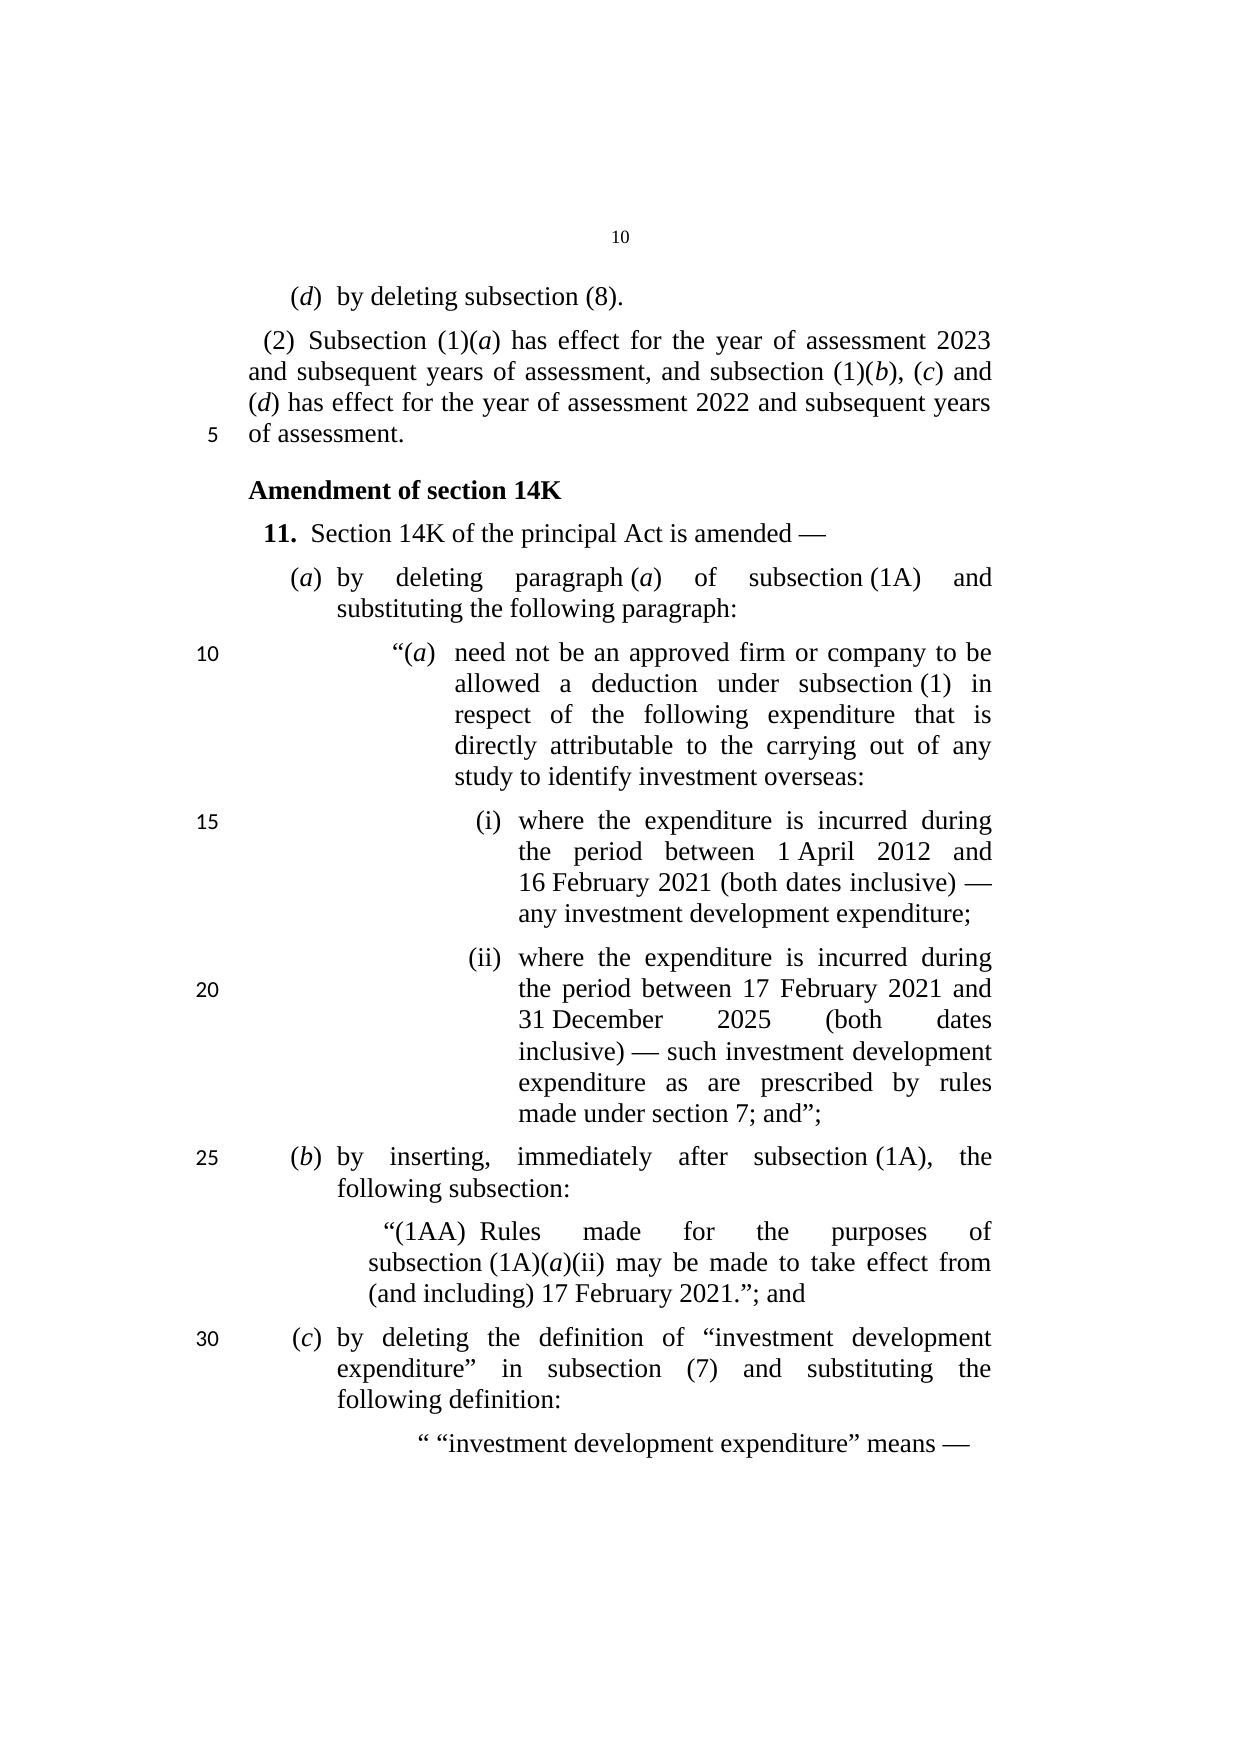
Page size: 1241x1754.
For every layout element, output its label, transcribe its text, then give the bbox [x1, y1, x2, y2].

text (c) by deleting the definition of “investment development expenditure” in subsection (7) and substituting the following definition: [248, 1321, 992, 1415]
text “(a) need not be an approved firm or company to be allowed a deduction under subsection (1) in respect of the following expenditure that is directly attributable to the carrying out of any study to identify investment overseas: [343, 636, 992, 792]
subtitle Amendment of section 14K [248, 474, 992, 505]
text 11. Section 14K of the principal Act is amended — [248, 517, 992, 548]
text (d) by deleting subsection (8). [248, 281, 992, 312]
text (i) where the expenditure is incurred during the period between 1 April 2012 and 16 February 2021 (both dates inclusive) — any investment development expenditure; [406, 804, 992, 929]
text (a) by deleting paragraph (a) of subsection (1A) and substituting the following paragraph: [248, 561, 992, 623]
text (ii) where the expenditure is incurred during the period between 17 February 2021 and 31 December 2025 (both dates inclusive) — such investment development expenditure as are prescribed by rules made under section 7; and”; [406, 941, 992, 1128]
text (2) Subsection (1)(a) has effect for the year of assessment 2023 and subsequent years of assessment, and subsection (1)(b), (c) and (d) has effect for the year of assessment 2022 and subsequent years of assessment. [248, 324, 992, 449]
text “ “investment development expenditure” means — [417, 1427, 992, 1458]
text “(1AA) Rules made for the purposes of subsection (1A)(a)(ii) may be made to take effect from (and including) 17 February 2021.”; and [368, 1215, 992, 1309]
text (b) by inserting, immediately after subsection (1A), the following subsection: [248, 1141, 992, 1203]
